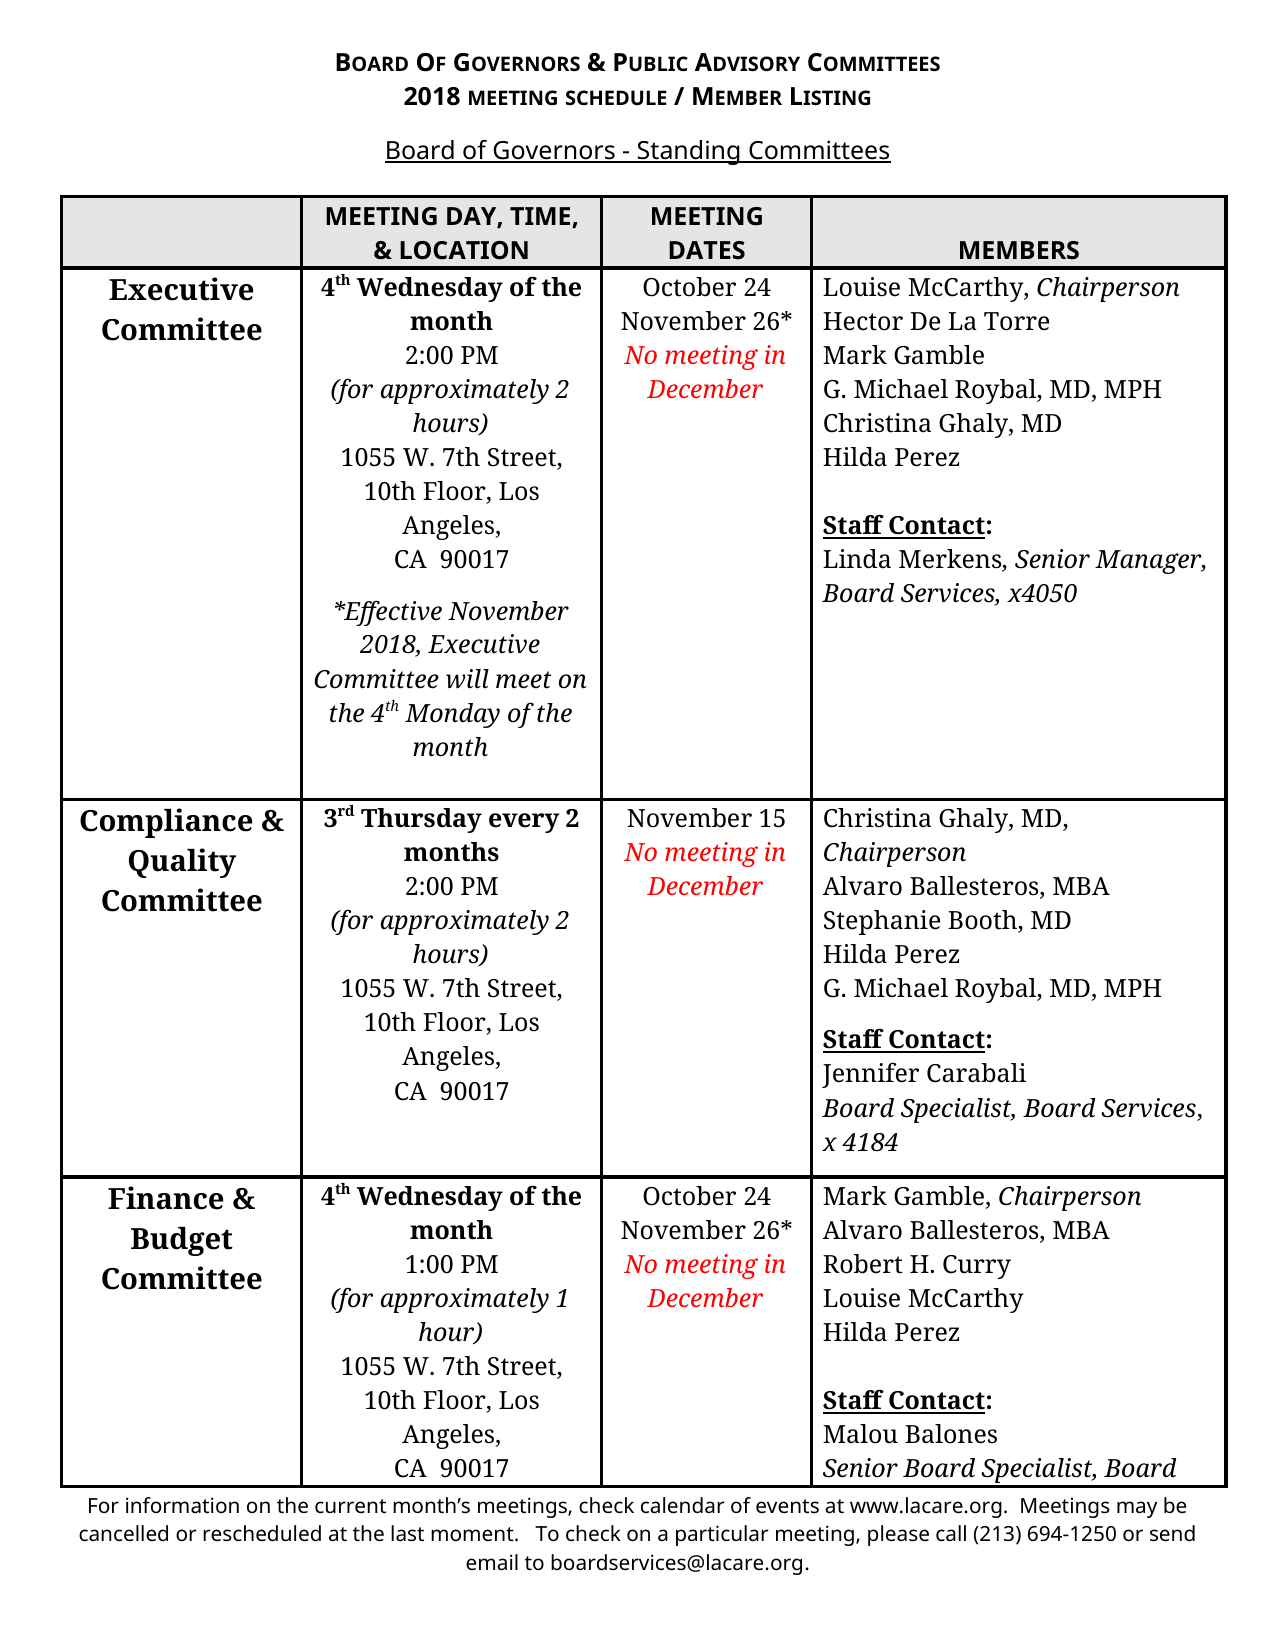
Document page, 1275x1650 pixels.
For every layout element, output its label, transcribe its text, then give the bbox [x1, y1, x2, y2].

table_cell Compliance & Quality Committee [63, 801, 300, 1175]
table_cell Executive Committee [63, 270, 300, 797]
table_header MEETING DAY, TIME, & LOCATION [303, 198, 600, 266]
table_header Meeting Dates [603, 198, 810, 266]
table_cell Christina Ghaly, MD, Chairperson Alvaro Ballesteros, MBA Stephanie Booth, MD Hilda Perez G. Michael Roybal, MD, MPH Staff Contact: Jennifer Carabali Board Specialist, Board Services, x 4184 [813, 801, 1224, 1175]
table_cell 4th Wednesday of the month 2:00 PM (for approximately 2 hours) 1055 W. 7th Street, 10th Floor, Los Angeles, CA 90017 *Effective November 2018, Executive Committee will meet on the 4th Monday of the month [303, 270, 600, 797]
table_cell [303, 1179, 600, 1485]
table_cell Finance & Budget Committee [63, 1179, 300, 1485]
table_cell 3rd Thursday every 2 months 2:00 PM (for approximately 2 hours) 1055 W. 7th Street, 10th Floor, Los Angeles, CA 90017 [303, 801, 600, 1175]
table_cell Louise McCarthy, Chairperson Hector De La Torre Mark Gamble G. Michael Roybal, MD, MPH Christina Ghaly, MD Hilda Perez Staff Contact: Linda Merkens, Senior Manager, Board Services, x4050 [813, 270, 1224, 797]
table_header [63, 198, 300, 266]
table_cell October 24 November 26* No meeting in December [603, 270, 810, 797]
table_header MEMBERS [813, 198, 1224, 266]
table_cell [603, 1179, 810, 1485]
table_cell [813, 1179, 1224, 1485]
table_cell November 15 No meeting in December [603, 801, 810, 1175]
text Board of Governors - Standing Committees [60, 132, 1215, 166]
